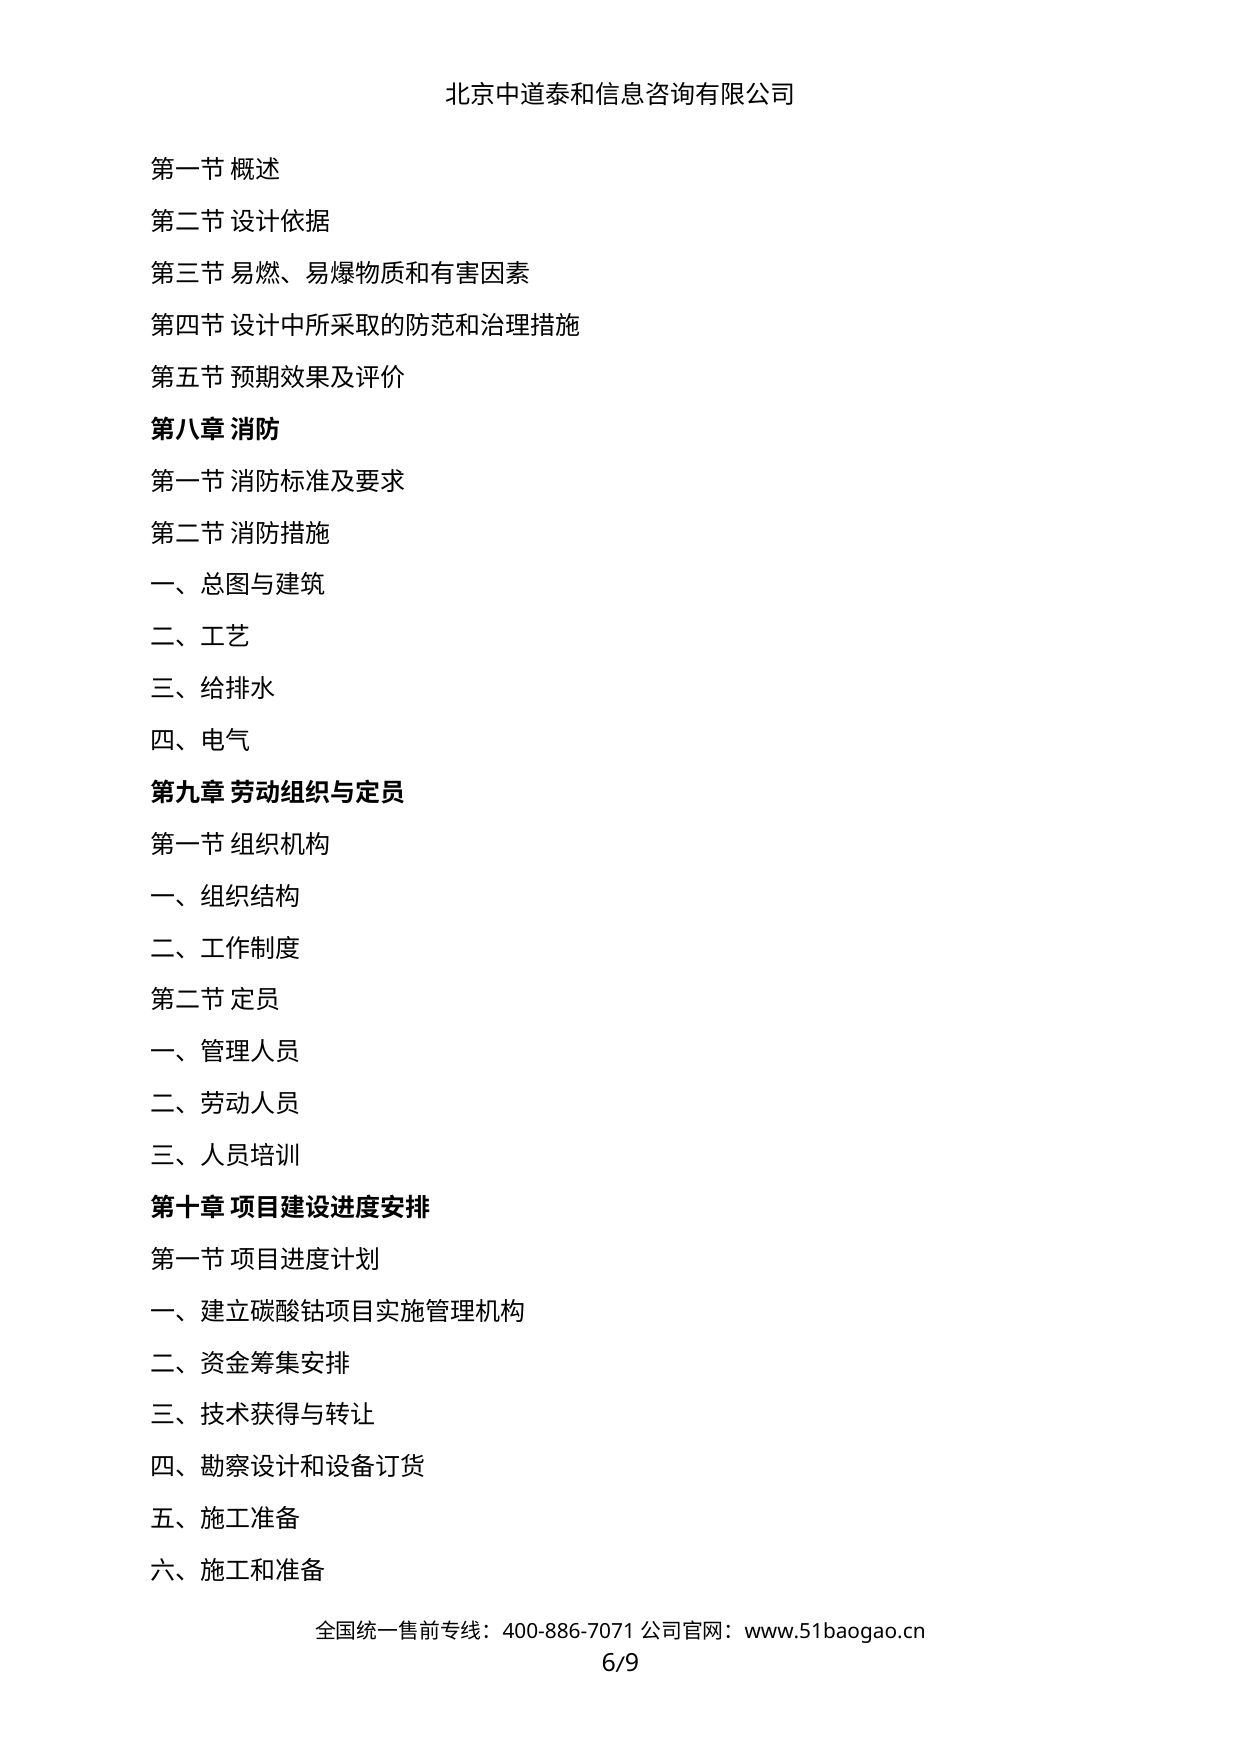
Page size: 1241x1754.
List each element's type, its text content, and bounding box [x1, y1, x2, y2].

text 六、施工和准备 [150, 1551, 1090, 1587]
text 第一节 项目进度计划 [150, 1239, 1090, 1276]
text 二、工作制度 [150, 928, 1090, 964]
text 第一节 概述 [150, 150, 1090, 186]
text 三、人员培训 [150, 1136, 1090, 1172]
text 第十章 项目建设进度安排 [150, 1187, 1090, 1224]
text 一、建立碳酸钴项目实施管理机构 [150, 1291, 1090, 1327]
text 第九章 劳动组织与定员 [150, 772, 1090, 809]
text 第一节 组织机构 [150, 824, 1090, 861]
text 四、电气 [150, 721, 1090, 757]
text 第一节 消防标准及要求 [150, 461, 1090, 497]
text 一、总图与建筑 [150, 565, 1090, 601]
text 一、管理人员 [150, 1032, 1090, 1068]
text 第二节 消防措施 [150, 513, 1090, 549]
text 三、技术获得与转让 [150, 1395, 1090, 1431]
text 二、工艺 [150, 617, 1090, 653]
text 一、组织结构 [150, 876, 1090, 912]
text 第四节 设计中所采取的防范和治理措施 [150, 306, 1090, 342]
text 三、给排水 [150, 669, 1090, 705]
text 二、劳动人员 [150, 1084, 1090, 1120]
text 五、施工准备 [150, 1499, 1090, 1535]
text 第三节 易燃、易爆物质和有害因素 [150, 254, 1090, 290]
text 二、资金筹集安排 [150, 1343, 1090, 1379]
text 第五节 预期效果及评价 [150, 357, 1090, 394]
text 第二节 定员 [150, 980, 1090, 1016]
text 第二节 设计依据 [150, 202, 1090, 238]
text 四、勘察设计和设备订货 [150, 1447, 1090, 1483]
text 第八章 消防 [150, 409, 1090, 446]
